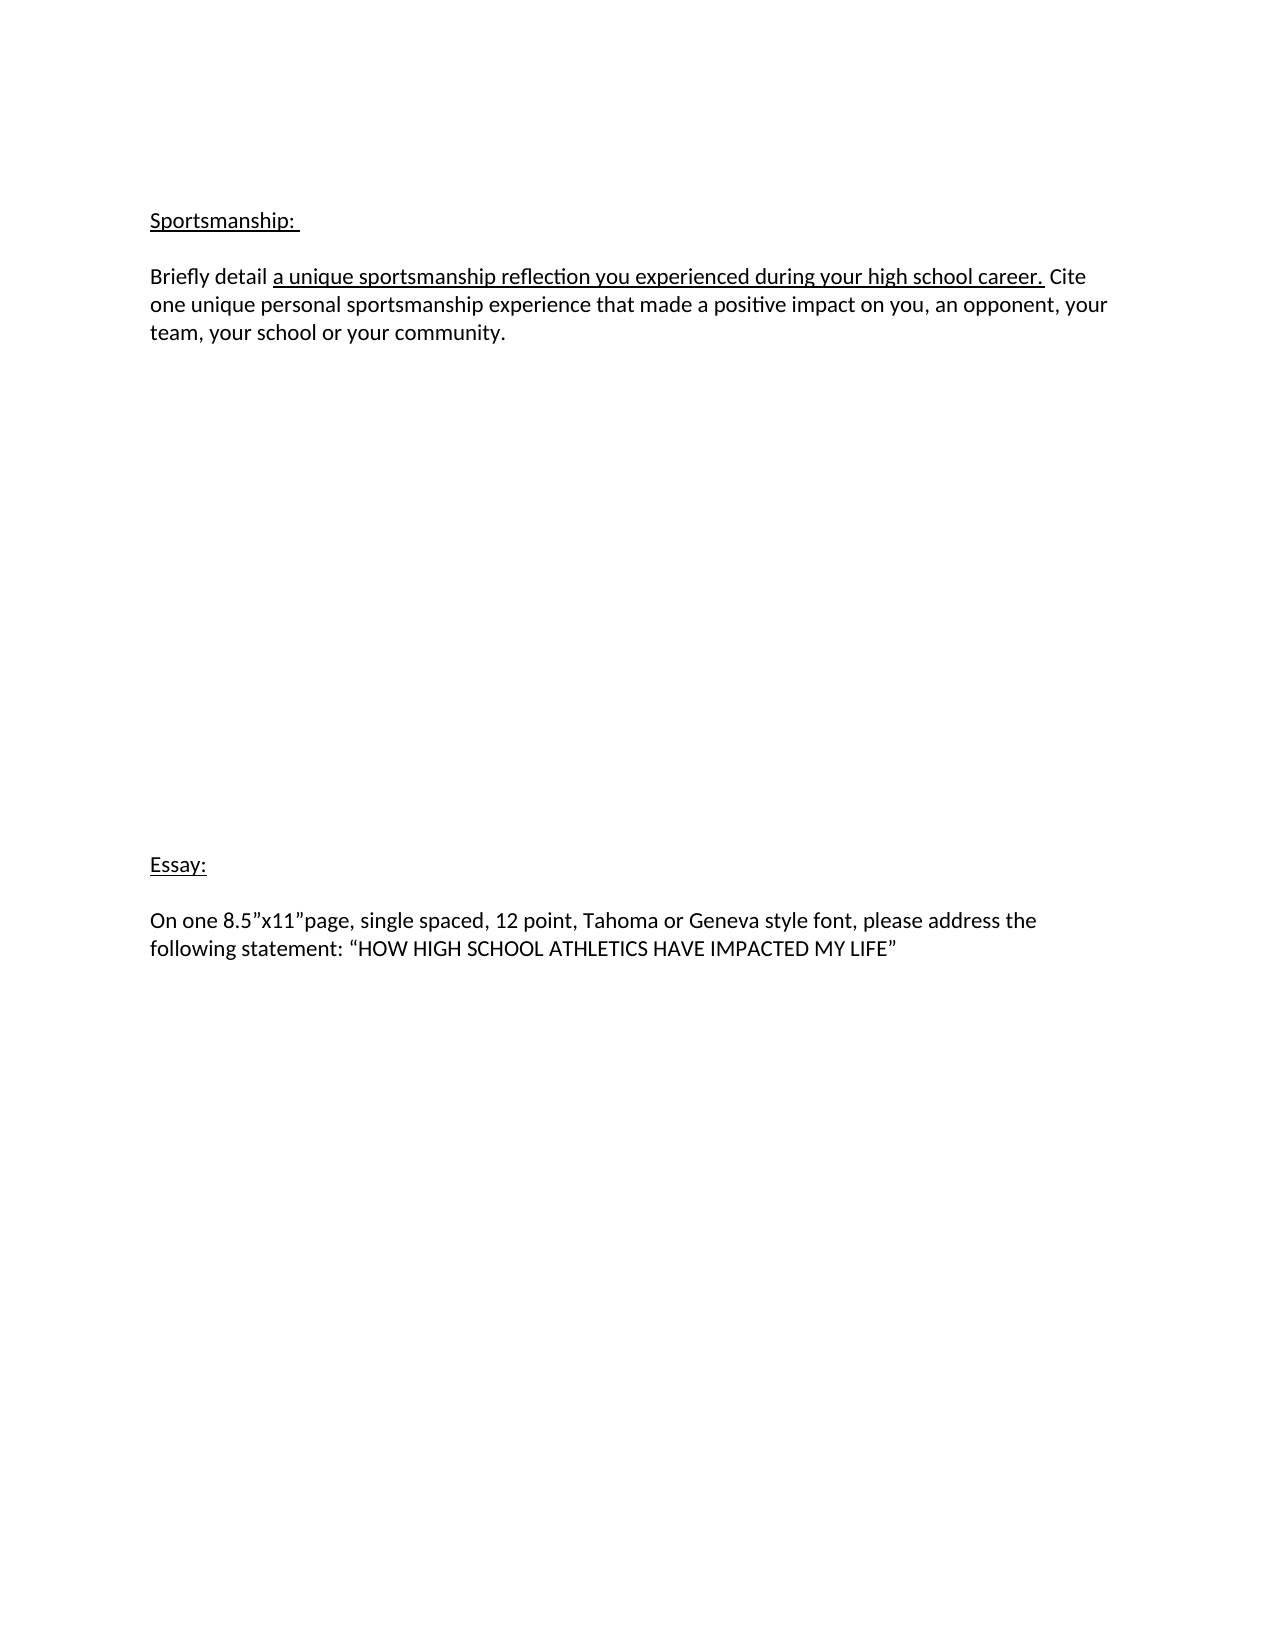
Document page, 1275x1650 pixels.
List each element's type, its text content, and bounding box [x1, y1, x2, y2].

text Essay: [150, 851, 1125, 878]
text Briefly detail a unique sportsmanship reflection you experienced during your high school career. Cite one unique personal sportsmanship experience that made a positive impact on you, an opponent, your team, your school or your community. [150, 262, 1125, 346]
text On one 8.5”x11”page, single spaced, 12 point, Tahoma or Geneva style font, please address the following statement: “HOW HIGH SCHOOL ATHLETICS HAVE IMPACTED MY LIFE” [150, 907, 1125, 963]
text Sportsmanship: [150, 206, 1125, 234]
